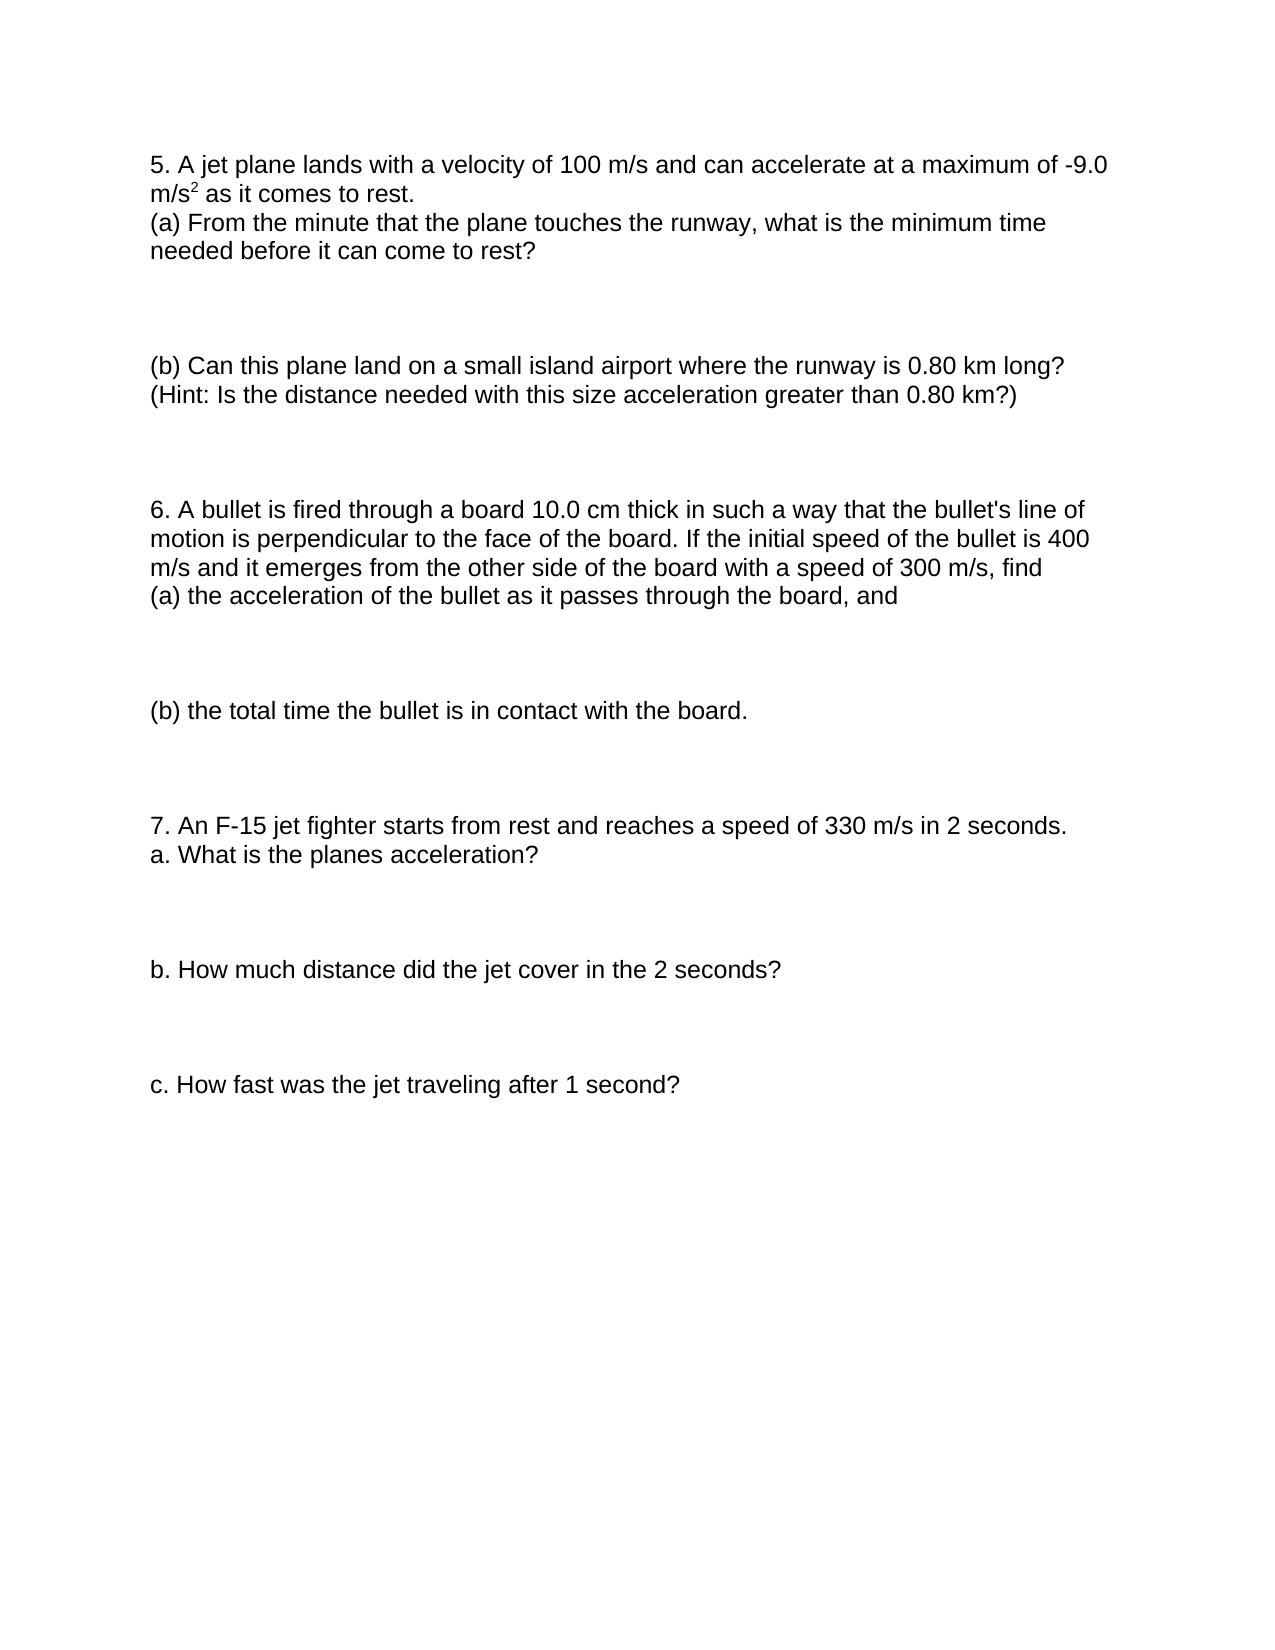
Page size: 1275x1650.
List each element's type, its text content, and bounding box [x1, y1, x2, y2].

text 7. An F-15 jet fighter starts from rest and reaches a speed of 330 m/s in 2 seconds. [150, 811, 1125, 840]
text 6. A bullet is fired through a board 10.0 cm thick in such a way that the bullet's line of motion is perpendicular to the face of the board. If the initial speed of the bullet is 400 m/s and it emerges from the other side of the board with a speed of 300 m/s, find [150, 495, 1125, 581]
text a. What is the planes acceleration? [150, 840, 1125, 869]
text c. How fast was the jet traveling after 1 second? [150, 1070, 1125, 1099]
text (b) Can this plane land on a small island airport where the runway is 0.80 km long? (Hint: Is the distance needed with this size acceleration greater than 0.80 km?) [150, 351, 1125, 409]
text (a) From the minute that the plane touches the runway, what is the minimum time needed before it can come to rest? [150, 207, 1125, 265]
text (a) the acceleration of the bullet as it passes through the board, and [150, 581, 1125, 610]
text (b) the total time the bullet is in contact with the board. [150, 696, 1125, 725]
text b. How much distance did the jet cover in the 2 seconds? [150, 955, 1125, 984]
text 5. A jet plane lands with a velocity of 100 m/s and can accelerate at a maximum of -9.0 m/s2 as it comes to rest. [150, 150, 1125, 207]
